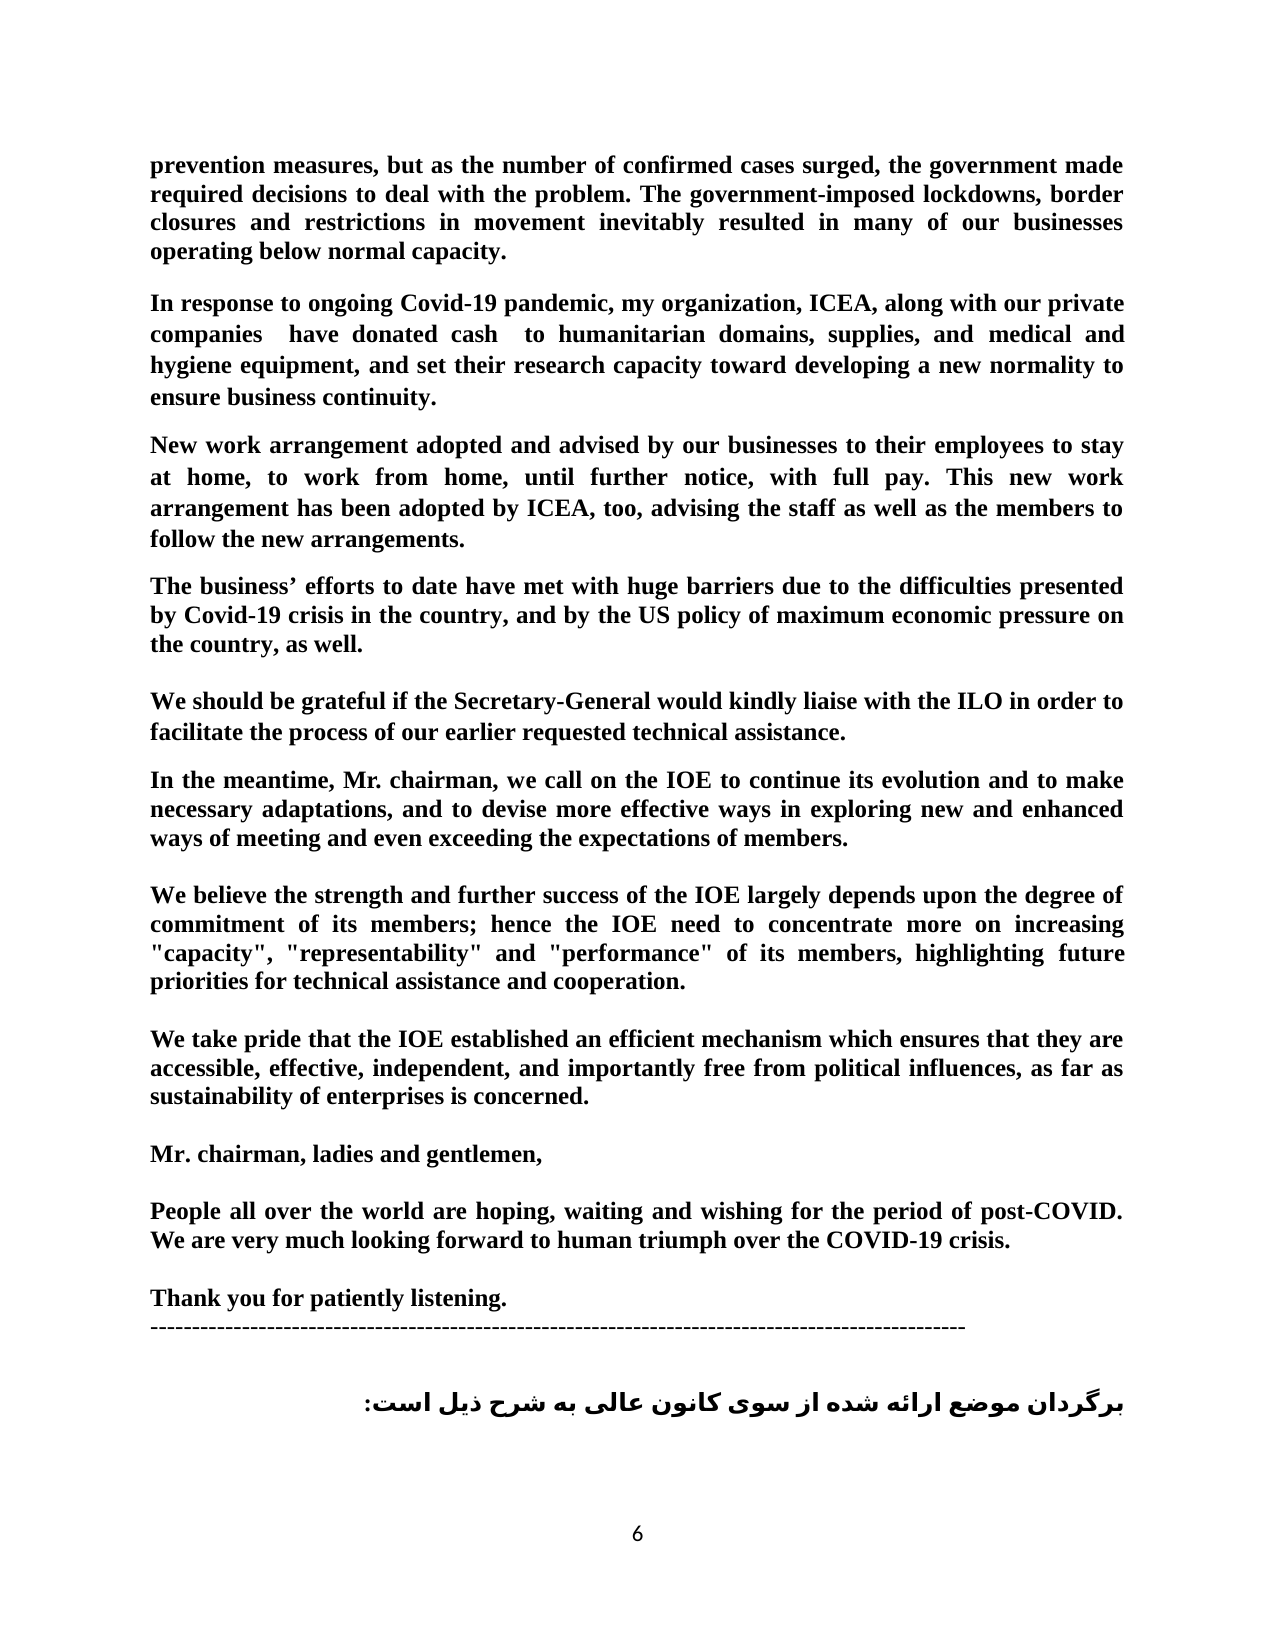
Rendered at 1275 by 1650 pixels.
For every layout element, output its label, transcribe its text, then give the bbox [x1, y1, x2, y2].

text Mr. chairman, ladies and gentlemen, [150, 1139, 1125, 1168]
text People all over the world are hoping, waiting and wishing for the period of post-COVID. We are very much looking forward to human triumph over the COVID-19 crisis. [150, 1196, 1125, 1254]
text We should be grateful if the Secretary-General would kindly liaise with the ILO in order to facilitate the process of our earlier requested technical assistance. [150, 686, 1125, 746]
text In the meantime, Mr. chairman, we call on the IOE to continue its evolution and to make necessary adaptations, and to devise more effective ways in exploring new and enhanced ways of meeting and even exceeding the expectations of members. [150, 765, 1125, 851]
text New work arrangement adopted and advised by our businesses to their employees to stay at home, to work from home, until further notice, with full pay. This new work arrangement has been adopted by ICEA, too, advising the staff as well as the members to follow the new arrangements. [150, 431, 1125, 552]
text The business’ efforts to date have met with huge barriers due to the difficulties presented by Covid-19 crisis in the country, and by the US policy of maximum economic pressure on the country, as well. [150, 571, 1125, 658]
text برگردان موضع ارائه شده از سوی کانون عالی به شرح ذیل است: [150, 1388, 1125, 1417]
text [150, 150, 1125, 265]
text Thank you for patiently listening. [150, 1283, 1125, 1311]
text We believe the strength and further success of the IOE largely depends upon the degree of commitment of its members; hence the IOE need to concentrate more on increasing "capacity", "representability" and "performance" of its members, highlighting future priorities for technical assistance and cooperation. [150, 880, 1125, 995]
text We take pride that the IOE established an efficient mechanism which ensures that they are accessible, effective, independent, and importantly free from political influences, as far as sustainability of enterprises is concerned. [150, 1024, 1125, 1110]
text -------------------------------------------------------------------------------------------------- [150, 1311, 1125, 1340]
text In response to ongoing Covid-19 pandemic, my organization, ICEA, along with our private companies have donated cash to humanitarian domains, supplies, and medical and hygiene equipment, and set their research capacity toward developing a new normality to ensure business continuity. [150, 285, 1125, 410]
